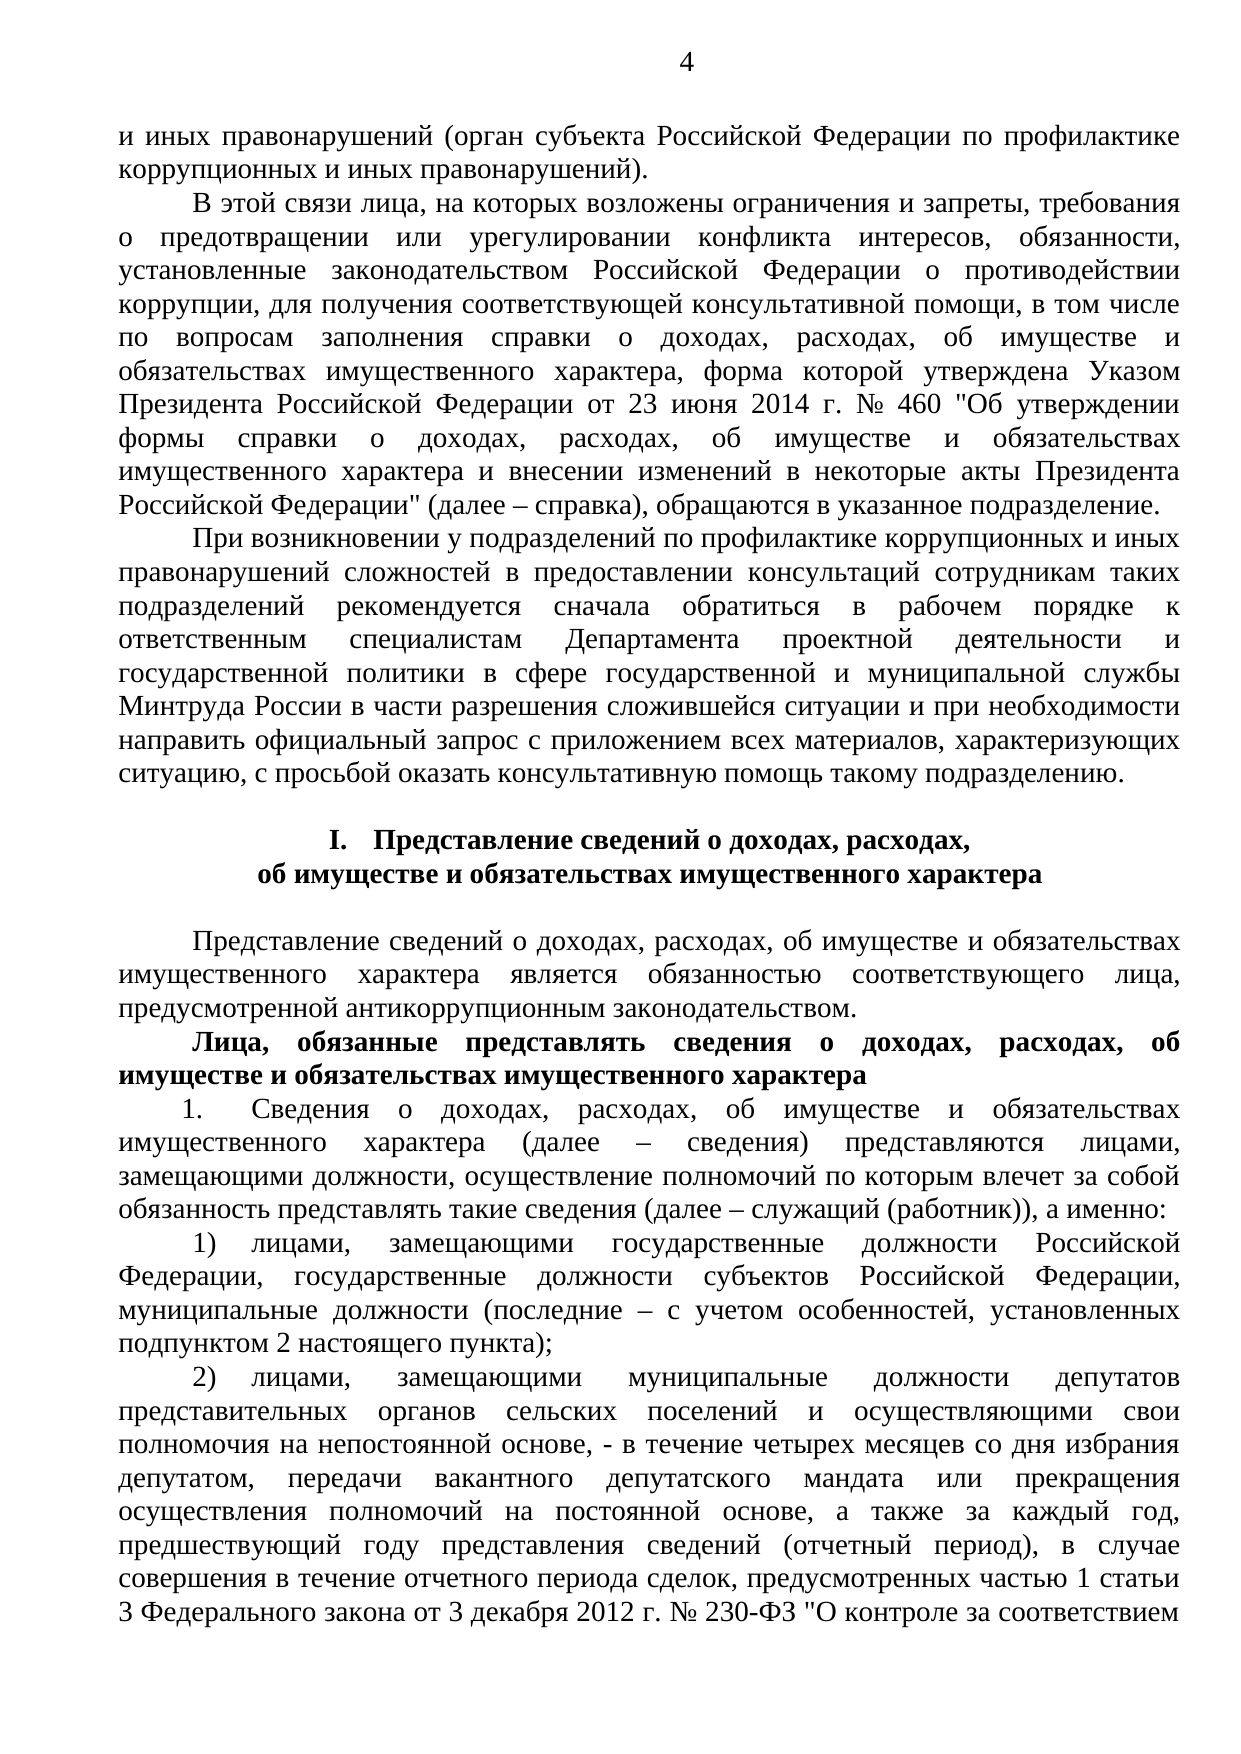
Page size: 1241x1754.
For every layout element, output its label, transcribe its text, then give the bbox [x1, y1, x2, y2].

list лицами, замещающими государственные должности Российской Федерации, государственные должности субъектов Российской Федерации, муниципальные должности (последние – с учетом особенностей, установленных подпунктом 2 настоящего пункта); [118, 1225, 1181, 1359]
text В этой связи лица, на которых возложены ограничения и запреты, требования о предотвращении или урегулировании конфликта интересов, обязанности, установленные законодательством Российской Федерации о противодействии коррупции, для получения соответствующей консультативной помощи, в том числе по вопросам заполнения справки о доходах, расходах, об имуществе и обязательствах имущественного характера, форма которой утверждена Указом Президента Российской Федерации от 23 июня 2014 г. № 460 "Об утверждении формы справки о доходах, расходах, об имуществе и обязательствах имущественного характера и внесении изменений в некоторые акты Президента Российской Федерации" (далее – справка), обращаются в указанное подразделение. [118, 185, 1181, 521]
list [118, 1359, 1181, 1627]
list Сведения о доходах, расходах, об имуществе и обязательствах имущественного характера (далее – сведения) представляются лицами, замещающими должности, осуществление полномочий по которым влечет за собой обязанность представлять такие сведения (далее – служащий (работник)), а именно: [118, 1091, 1181, 1225]
text Представление сведений о доходах, расходах, об имуществе и обязательствах имущественного характера является обязанностью соответствующего лица, предусмотренной антикоррупционным законодательством. [118, 923, 1181, 1024]
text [118, 118, 1181, 185]
text При возникновении у подразделений по профилактике коррупционных и иных правонарушений сложностей в предоставлении консультаций сотрудникам таких подразделений рекомендуется сначала обратиться в рабочем порядке к ответственным специалистам Департамента проектной деятельности и государственной политики в сфере государственной и муниципальной службы Минтруда России в части разрешения сложившейся ситуации и при необходимости направить официальный запрос с приложением всех материалов, характеризующих ситуацию, с просьбой оказать консультативную помощь такому подразделению. [118, 521, 1181, 789]
list Представление сведений о доходах, расходах, [118, 822, 1181, 856]
list об имуществе и обязательствах имущественного характера [118, 856, 1181, 889]
text Лица, обязанные представлять сведения о доходах, расходах, об имуществе и обязательствах имущественного характера [118, 1024, 1181, 1091]
